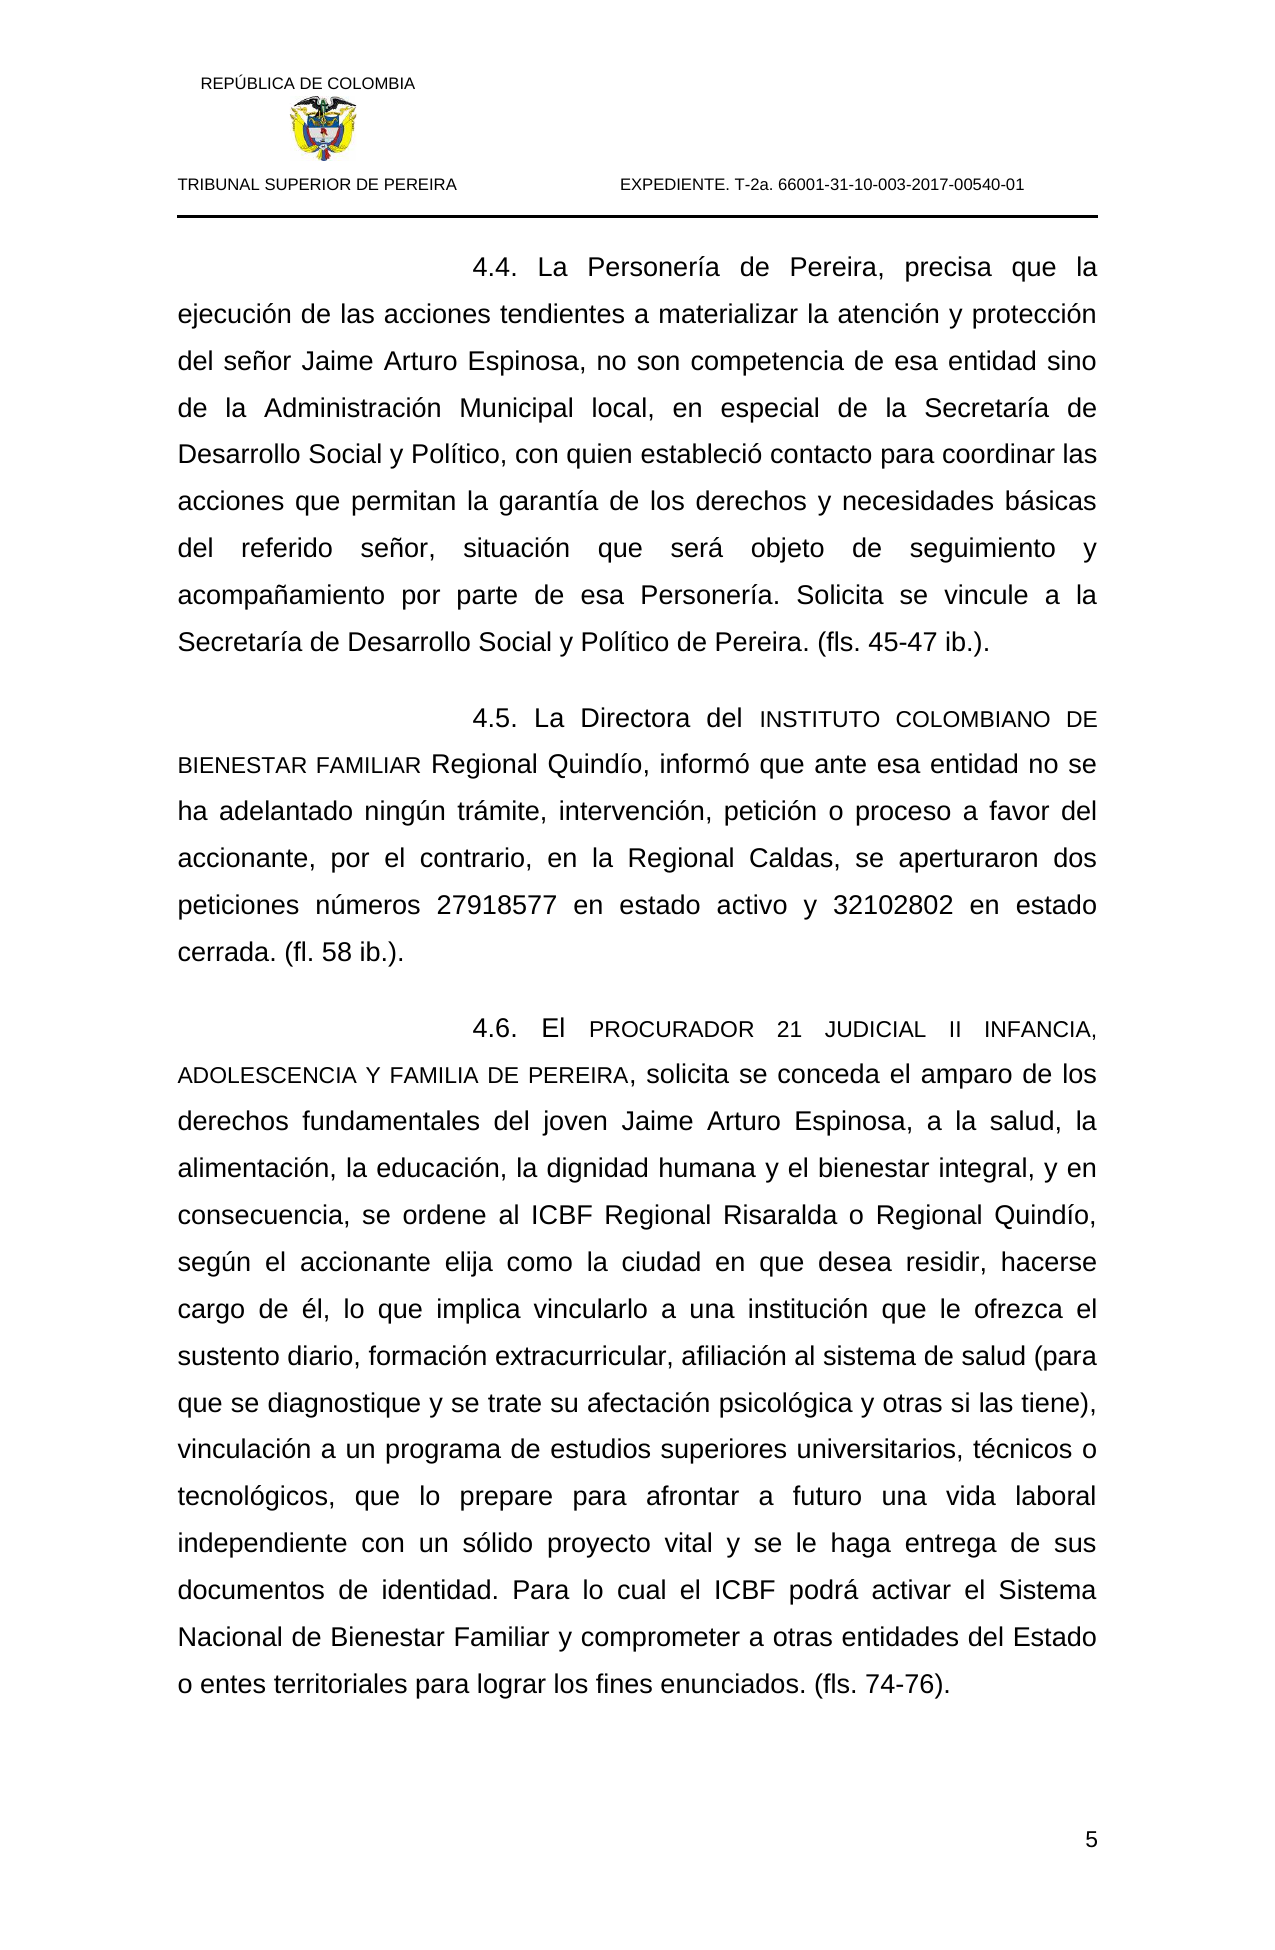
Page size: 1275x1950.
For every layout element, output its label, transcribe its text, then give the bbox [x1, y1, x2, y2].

picture [289, 96, 357, 161]
text 4.6. El PROCURADOR 21 JUDICIAL II INFANCIA, ADOLESCENCIA Y FAMILIA DE PEREIRA, solicita se conceda el amparo de los derechos fundamentales del joven Jaime Arturo Espinosa, a la salud, la alimentación, la educación, la dignidad humana y el bienestar integral, y en consecuencia, se ordene al ICBF Regional Risaralda o Regional Quindío, según el accionante elija como la ciudad en que desea residir, hacerse cargo de él, lo que implica vincularlo a una institución que le ofrezca el sustento diario, formación extracurricular, afiliación al sistema de salud (para que se diagnostique y se trate su afectación psicológica y otras si las tiene), vinculación a un programa de estudios superiores universitarios, técnicos o tecnológicos, que lo prepare para afrontar a futuro una vida laboral independiente con un sólido proyecto vital y se le haga entrega de sus documentos de identidad. Para lo cual el ICBF podrá activar el Sistema Nacional de Bienestar Familiar y comprometer a otras entidades del Estado o entes territoriales para lograr los fines enunciados. (fls. 74-76). [177, 1012, 1098, 1699]
text 4.5. La Directora del INSTITUTO COLOMBIANO DE BIENESTAR FAMILIAR Regional Quindío, informó que ante esa entidad no se ha adelantado ningún trámite, intervención, petición o proceso a favor del accionante, por el contrario, en la Regional Caldas, se aperturaron dos peticiones números 27918577 en estado activo y 32102802 en estado cerrada. (fl. 58 ib.). [177, 702, 1098, 967]
text 4.4. La Personería de Pereira, precisa que la ejecución de las acciones tendientes a materializar la atención y protección del señor Jaime Arturo Espinosa, no son competencia de esa entidad sino de la Administración Municipal local, en especial de la Secretaría de Desarrollo Social y Político, con quien estableció contacto para coordinar las acciones que permitan la garantía de los derechos y necesidades básicas del referido señor, situación que será objeto de seguimiento y acompañamiento por parte de esa Personería. Solicita se vincule a la Secretaría de Desarrollo Social y Político de Pereira. (fls. 45-47 ib.). [177, 251, 1098, 657]
